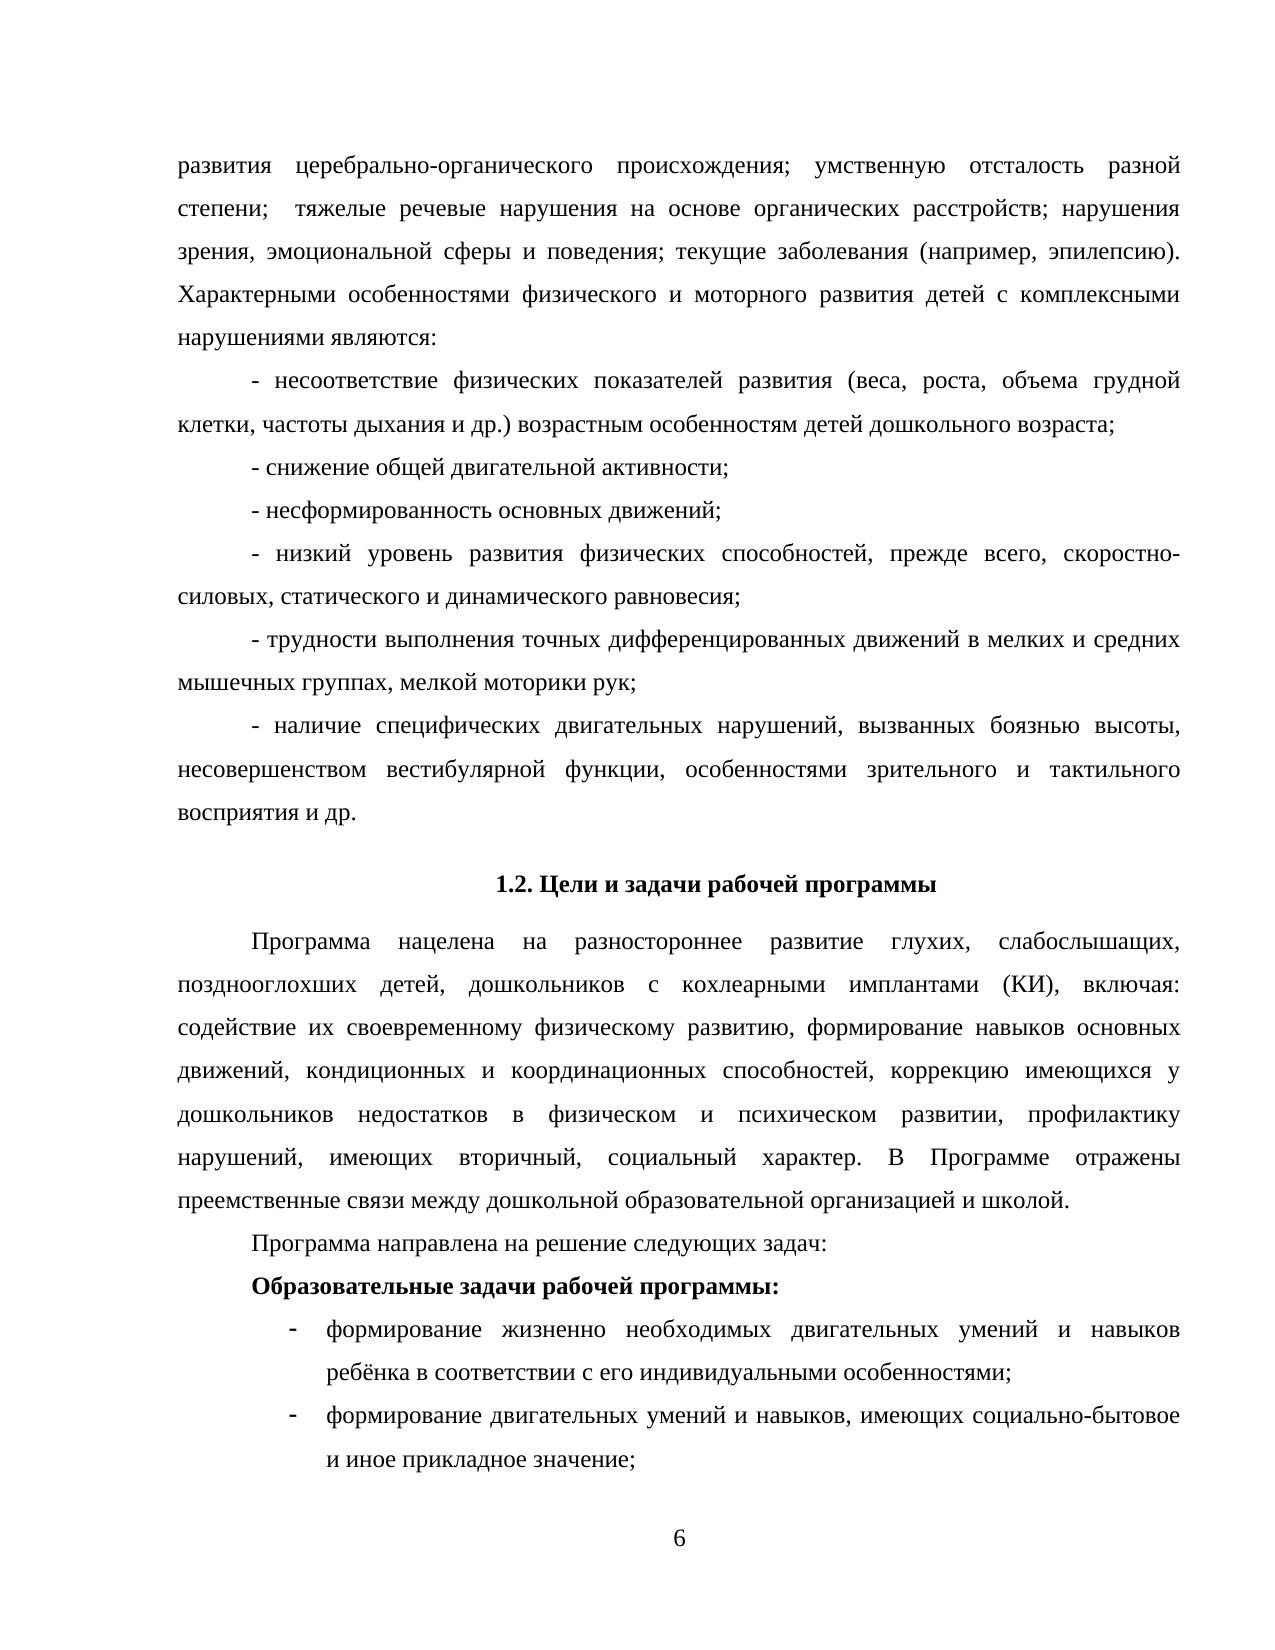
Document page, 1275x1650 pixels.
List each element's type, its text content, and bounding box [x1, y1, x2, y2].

text - снижение общей двигательной активности; [177, 452, 1181, 481]
text Образовательные задачи рабочей программы: [177, 1271, 1181, 1300]
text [177, 150, 1181, 351]
text - наличие специфических двигательных нарушений, вызванных боязнью высоты, несовершенством вестибулярной функции, особенностями зрительного и тактильного восприятия и др. [177, 711, 1181, 826]
text - несформированность основных движений; [177, 495, 1181, 524]
list формирование жизненно необходимых двигательных умений и навыков ребёнка в соответствии с его индивидуальными особенностями; [288, 1314, 1181, 1386]
text - несоответствие физических показателей развития (веса, роста, объема грудной клетки, частоты дыхания и др.) возрастным особенностям детей дошкольного возраста; [177, 366, 1181, 437]
text Программа нацелена на разностороннее развитие глухих, слабослышащих, позднооглохших детей, дошкольников с кохлеарными имплантами (КИ), включая: содействие их своевременному физическому развитию, формирование навыков основных движений, кондиционных и координационных способностей, коррекцию имеющихся у дошкольников недостатков в физическом и психическом развитии, профилактику нарушений, имеющих вторичный, социальный характер. В Программе отражены преемственные связи между дошкольной образовательной организацией и школой. [177, 926, 1181, 1214]
text - трудности выполнения точных дифференцированных движений в мелких и средних мышечных группах, мелкой моторики рук; [177, 624, 1181, 696]
list формирование двигательных умений и навыков, имеющих социально-бытовое и иное прикладное значение; [288, 1401, 1181, 1472]
text 1.2. Цели и задачи рабочей программы [177, 869, 1181, 897]
text - низкий уровень развития физических способностей, прежде всего, скоростно-силовых, статического и динамического равновесия; [177, 538, 1181, 610]
text Программа направлена на решение следующих задач: [177, 1228, 1181, 1257]
